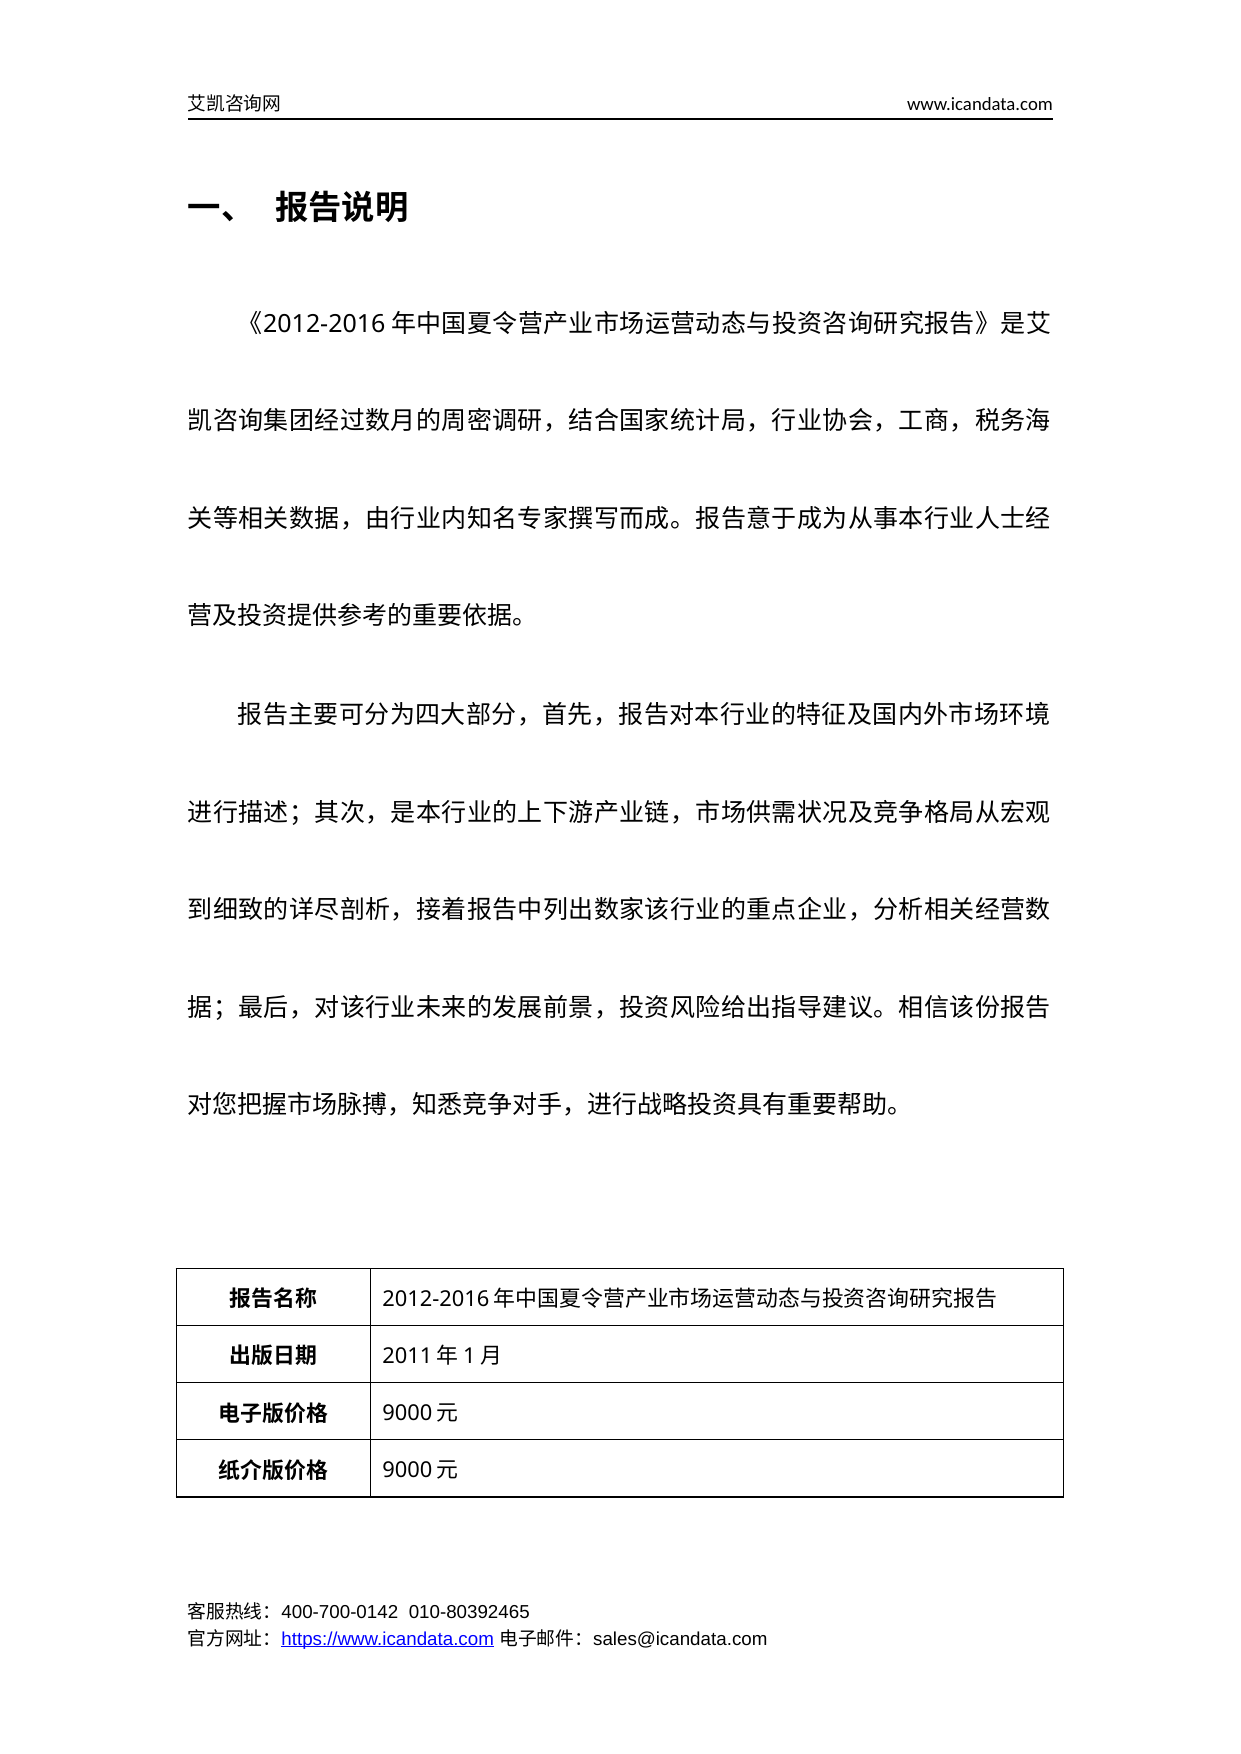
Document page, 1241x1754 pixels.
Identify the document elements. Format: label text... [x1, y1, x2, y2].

table_header 报告名称 [177, 1269, 370, 1325]
table_cell 纸介版价格 [177, 1440, 370, 1496]
text 《2012-2016年中国夏令营产业市场运营动态与投资咨询研究报告》是艾凯咨询集团经过数月的周密调研，结合国家统计局，行业协会，工商，税务海关等相关数据，由行业内知名专家撰写而成。报告意于成为从事本行业人士经营及投资提供参考的重要依据。 [187, 289, 1053, 646]
subtitle 报告说明 [187, 172, 1053, 237]
table_cell 9000元 [371, 1383, 1063, 1439]
table_header 2012-2016年中国夏令营产业市场运营动态与投资咨询研究报告 [371, 1269, 1063, 1325]
table_cell 9000元 [371, 1440, 1063, 1496]
table_cell 2011年1月 [371, 1326, 1063, 1382]
text 报告主要可分为四大部分，首先，报告对本行业的特征及国内外市场环境进行描述；其次，是本行业的上下游产业链，市场供需状况及竞争格局从宏观到细致的详尽剖析，接着报告中列出数家该行业的重点企业，分析相关经营数据；最后，对该行业未来的发展前景，投资风险给出指导建议。相信该份报告对您把握市场脉搏，知悉竞争对手，进行战略投资具有重要帮助。 [187, 681, 1053, 1136]
table_cell 电子版价格 [177, 1383, 370, 1439]
table_cell 出版日期 [177, 1326, 370, 1382]
